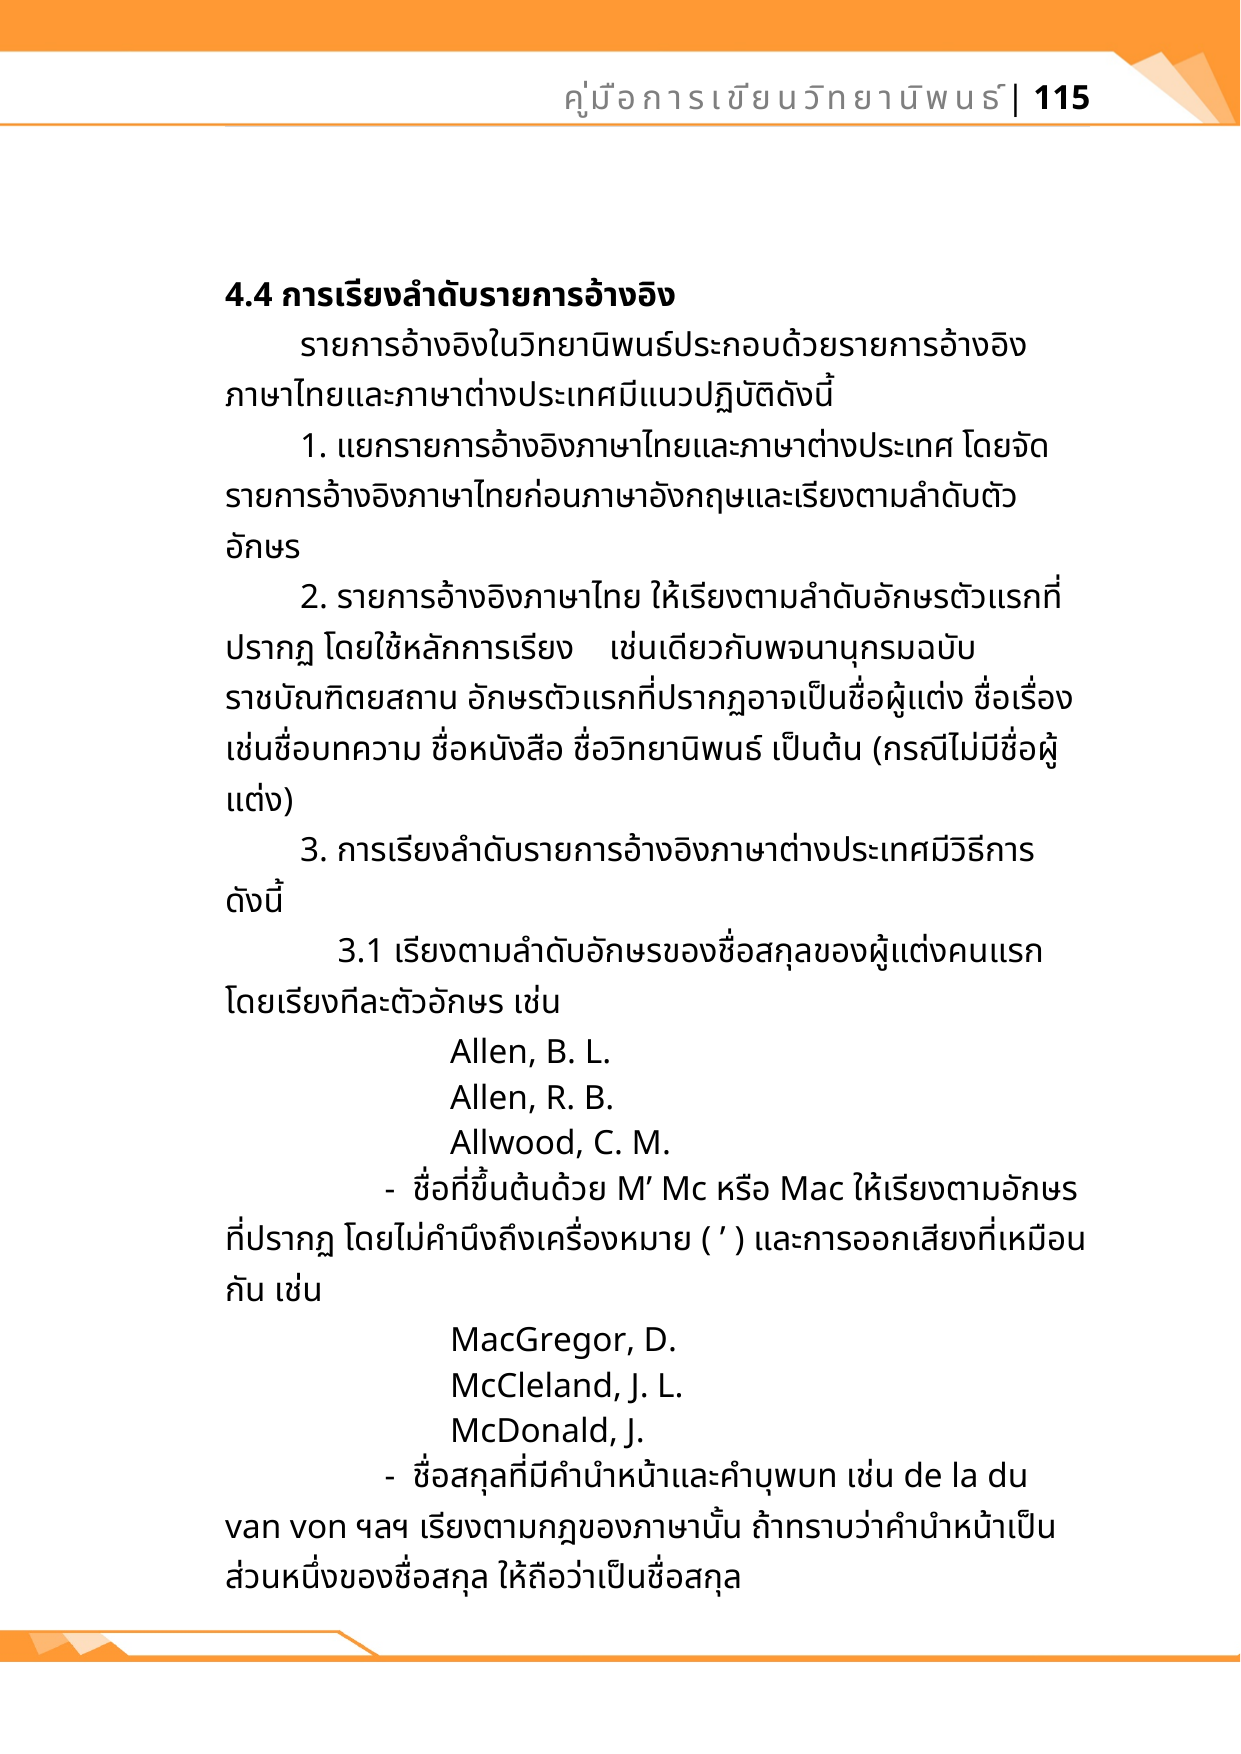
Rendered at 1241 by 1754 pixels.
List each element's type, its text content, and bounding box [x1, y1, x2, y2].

text Allen, R. B. [225, 1073, 1090, 1119]
text 1. แยกรายการอ้างอิงภาษาไทยและภาษาต่างประเทศ โดยจัดรายการอ้างอิงภาษาไทยก่อนภาษาอังกฤษและเรียงตามลำดับตัวอักษร [225, 422, 1090, 573]
text 2. รายการอ้างอิงภาษาไทย ให้เรียงตามลำดับอักษรตัวแรกที่ปรากฏ โดยใช้หลักการเรียง เช่นเดียวกับพจนานุกรมฉบับราชบัณฑิตยสถาน อักษรตัวแรกที่ปรากฏอาจเป็นชื่อผู้แต่ง ชื่อเรื่อง เช่นชื่อบทความ ชื่อหนังสือ ชื่อวิทยานิพนธ์ เป็นต้น (กรณีไม่มีชื่อผู้แต่ง) [225, 573, 1090, 826]
text 4.4 การเรียงลำดับรายการอ้างอิง [225, 270, 1090, 321]
text Allen, B. L. [225, 1028, 1090, 1073]
text 3.1 เรียงตามลำดับอักษรของชื่อสกุลของผู้แต่งคนแรก โดยเรียงทีละตัวอักษร เช่น [225, 927, 1090, 1028]
text - ชื่อสกุลที่มีคำนำหน้าและคำบุพบท เช่น de la du van von ฯลฯ เรียงตามกฎของภาษานั้น ถ้าทราบว่าคำนำหน้าเป็นส่วนหนึ่งของชื่อสกุล ให้ถือว่าเป็นชื่อสกุล [225, 1452, 1090, 1604]
text McDonald, J. [225, 1407, 1090, 1452]
picture [0, 1619, 1241, 1710]
text McCleland, J. L. [225, 1361, 1090, 1407]
text 3. การเรียงลำดับรายการอ้างอิงภาษาต่างประเทศมีวิธีการดังนี้ [225, 826, 1090, 927]
text MacGregor, D. [225, 1316, 1090, 1361]
text Allwood, C. M. [225, 1119, 1090, 1164]
text - ชื่อที่ขึ้นต้นด้วย M’ Mc หรือ Mac ให้เรียงตามอักษรที่ปรากฏ โดยไม่คำนึงถึงเครื่องหมาย ( ’ ) และการออกเสียงที่เหมือนกัน เช่น [225, 1164, 1090, 1316]
text รายการอ้างอิงในวิทยานิพนธ์ประกอบด้วยรายการอ้างอิงภาษาไทยและภาษาต่างประเทศมีแนวปฏิบัติดังนี้ [225, 321, 1090, 422]
picture [0, 0, 1241, 137]
